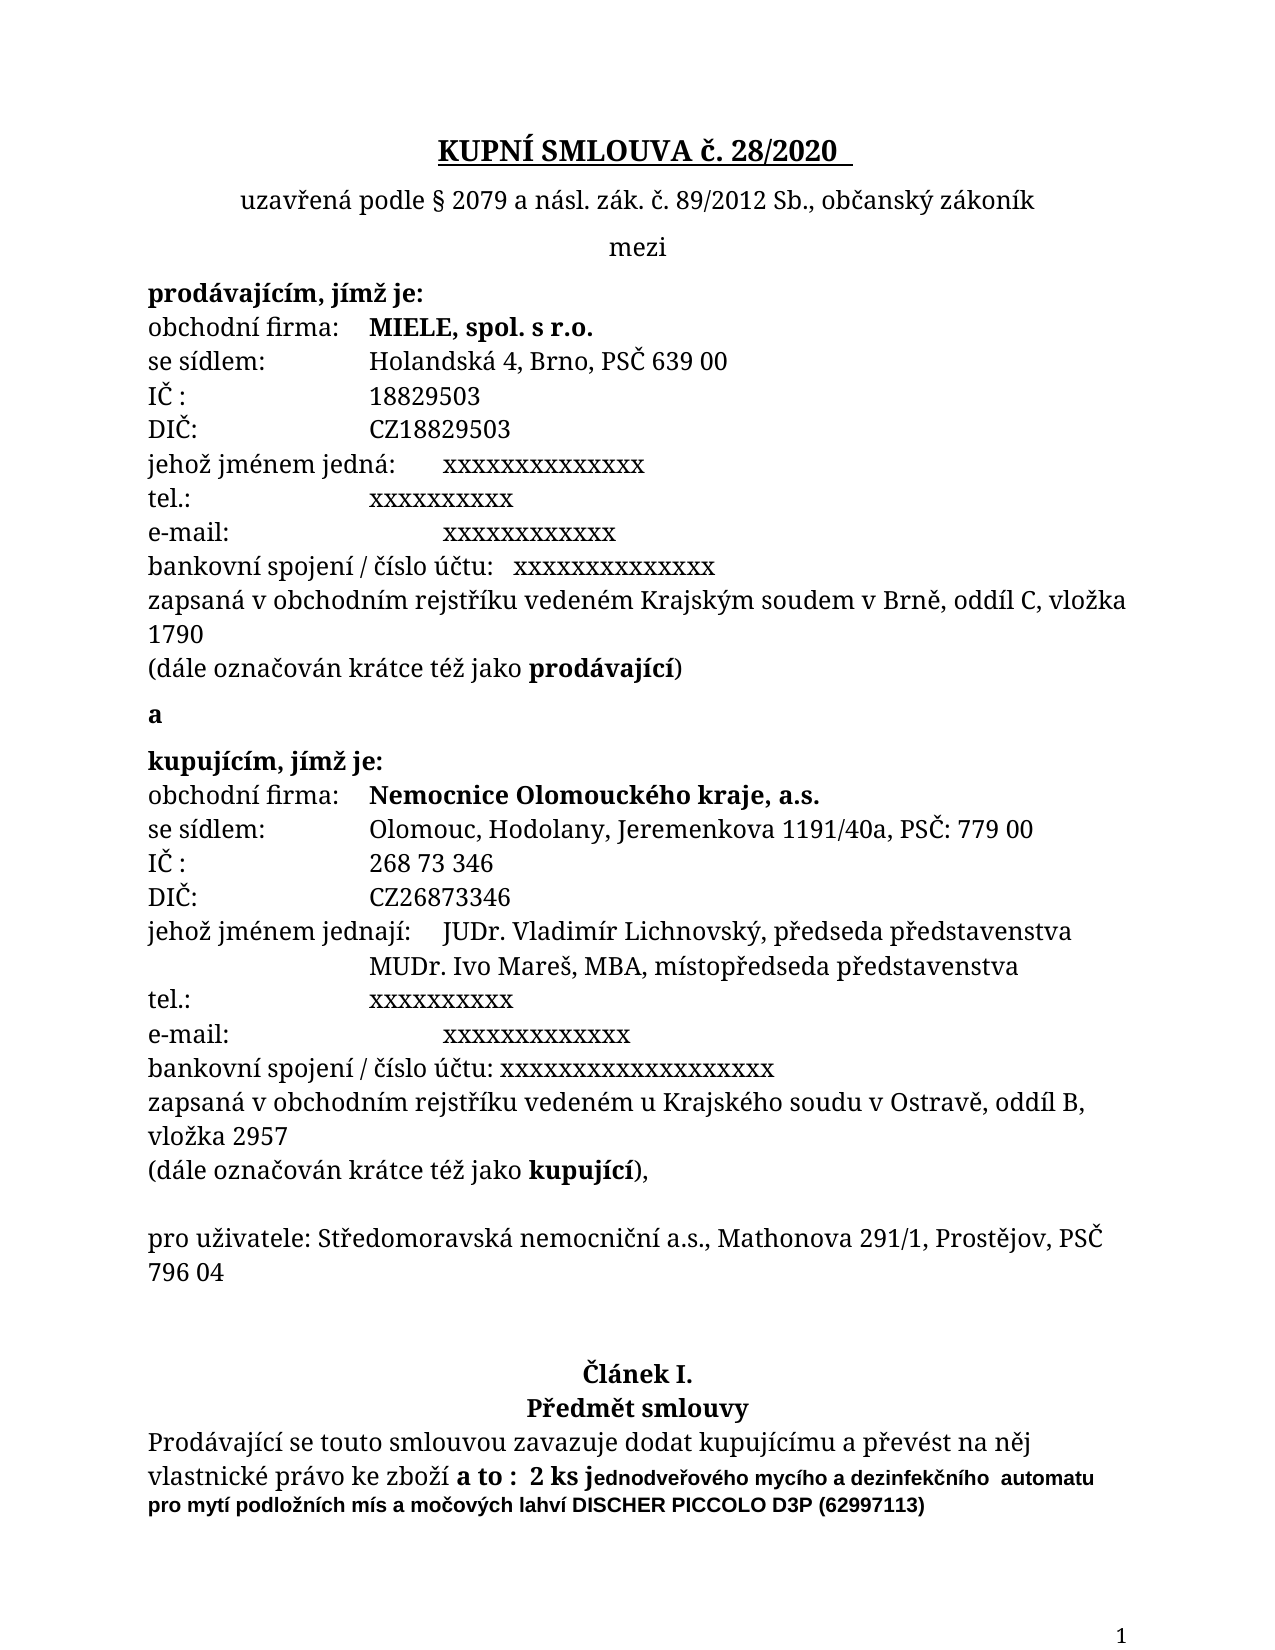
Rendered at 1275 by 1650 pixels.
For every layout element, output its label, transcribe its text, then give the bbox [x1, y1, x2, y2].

text tel.: xxxxxxxxxx [148, 480, 1127, 514]
text uzavřená podle § 2079 a násl. zák. č. 89/2012 Sb., občanský zákoník [148, 183, 1127, 217]
subtitle Prodávající se touto smlouvou zavazuje dodat kupujícímu a převést na něj vlastnické právo ke zboží a to : 2 ks jednodveřového mycího a dezinfekčního automatu pro mytí podložních mís a močových lahví DISCHER PICCOLO D3P (62997113) [148, 1425, 1127, 1517]
text obchodní firma: Nemocnice Olomouckého kraje, a.s. [148, 778, 1127, 812]
text IČ : 18829503 [148, 378, 1127, 412]
text prodávajícím, jímž je: [148, 276, 1127, 310]
subtitle Předmět smlouvy [148, 1391, 1127, 1425]
text bankovní spojení / číslo účtu: xxxxxxxxxxxxxx [148, 548, 1127, 582]
text e-mail: xxxxxxxxxxxxx [148, 1016, 1127, 1050]
text se sídlem: Olomouc, Hodolany, Jeremenkova 1191/40a, PSČ: 779 00 [148, 812, 1127, 846]
text kupujícím, jímž je: [148, 744, 1127, 778]
text bankovní spojení / číslo účtu: xxxxxxxxxxxxxxxxxxx [148, 1050, 1127, 1084]
text MUDr. Ivo Mareš, MBA, místopředseda představenstva [148, 948, 1127, 982]
text zapsaná v obchodním rejstříku vedeném Krajským soudem v Brně, oddíl C, vložka 1790 [148, 582, 1127, 651]
text pro uživatele: Středomoravská nemocniční a.s., Mathonova 291/1, Prostějov, PSČ 796 04 [148, 1221, 1127, 1289]
subtitle Článek I. [148, 1357, 1127, 1391]
text obchodní firma: MIELE, spol. s r.o. [148, 310, 1127, 344]
text a [148, 697, 1127, 731]
text (dále označován krátce též jako kupující), [148, 1152, 1127, 1187]
text tel.: xxxxxxxxxx [148, 982, 1127, 1016]
text mezi [148, 229, 1127, 263]
text DIČ: CZ18829503 [148, 412, 1127, 446]
text jehož jménem jednají: JUDr. Vladimír Lichnovský, předseda představenstva [148, 914, 1127, 948]
text IČ : 268 73 346 [148, 846, 1127, 880]
text se sídlem: Holandská 4, Brno, PSČ 639 00 [148, 344, 1127, 378]
text e-mail: xxxxxxxxxxxx [148, 514, 1127, 548]
title KUPNÍ SMLOUVA č. 28/2020 [148, 131, 1127, 170]
text zapsaná v obchodním rejstříku vedeném u Krajského soudu v Ostravě, oddíl B, vložka 2957 [148, 1084, 1127, 1152]
text (dále označován krátce též jako prodávající) [148, 651, 1127, 685]
text DIČ: CZ26873346 [148, 880, 1127, 914]
text jehož jménem jedná: xxxxxxxxxxxxxx [148, 446, 1127, 480]
